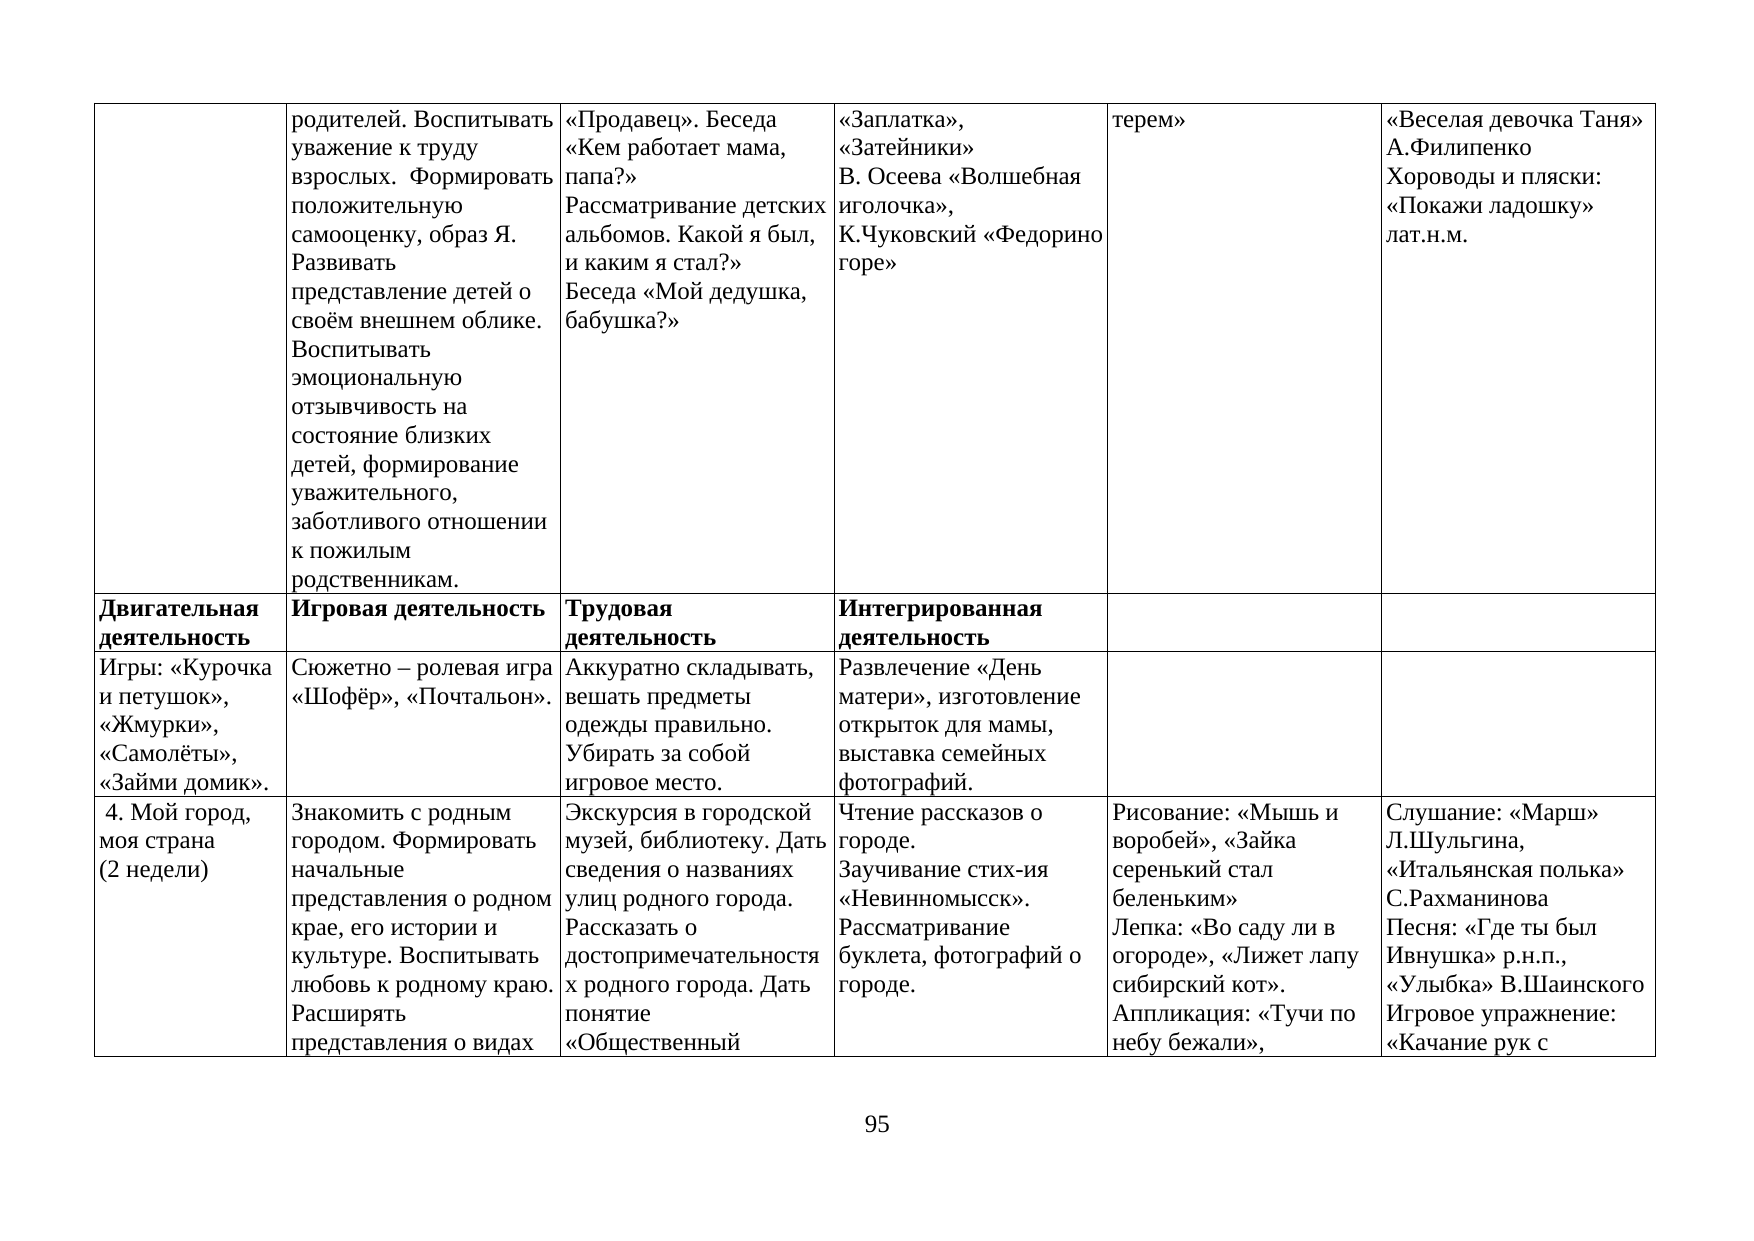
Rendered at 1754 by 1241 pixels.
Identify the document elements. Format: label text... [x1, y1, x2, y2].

table_cell Аккуратно складывать, вешать предметы одежды правильно. Убирать за собой игровое место. [561, 652, 834, 796]
table_cell Двигательная деятельность [95, 594, 286, 651]
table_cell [1108, 104, 1381, 592]
table_cell Интегрированная деятельность [835, 594, 1107, 651]
table_cell [1382, 652, 1655, 796]
table_cell Развлечение «День матери», изготовление открыток для мамы, выставка семейных фотографий. [835, 652, 1107, 796]
table_cell [1382, 594, 1655, 651]
table_cell Сюжетно – ролевая игра «Шофёр», «Почтальон». [287, 652, 560, 796]
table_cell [835, 797, 1107, 1056]
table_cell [1108, 797, 1381, 1056]
table_cell [1108, 594, 1381, 651]
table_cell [1382, 797, 1655, 1056]
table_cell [95, 797, 286, 1056]
table_cell Игровая деятельность [287, 594, 560, 651]
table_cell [561, 797, 834, 1056]
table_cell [835, 104, 1107, 592]
table_cell Трудовая деятельность [561, 594, 834, 651]
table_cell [1382, 104, 1655, 592]
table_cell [287, 104, 560, 592]
table_cell Игры: «Курочка и петушок», «Жмурки», «Самолёты», «Займи домик». [95, 652, 286, 796]
table_cell [1108, 652, 1381, 796]
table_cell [561, 104, 834, 592]
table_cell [95, 104, 286, 592]
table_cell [287, 797, 560, 1056]
